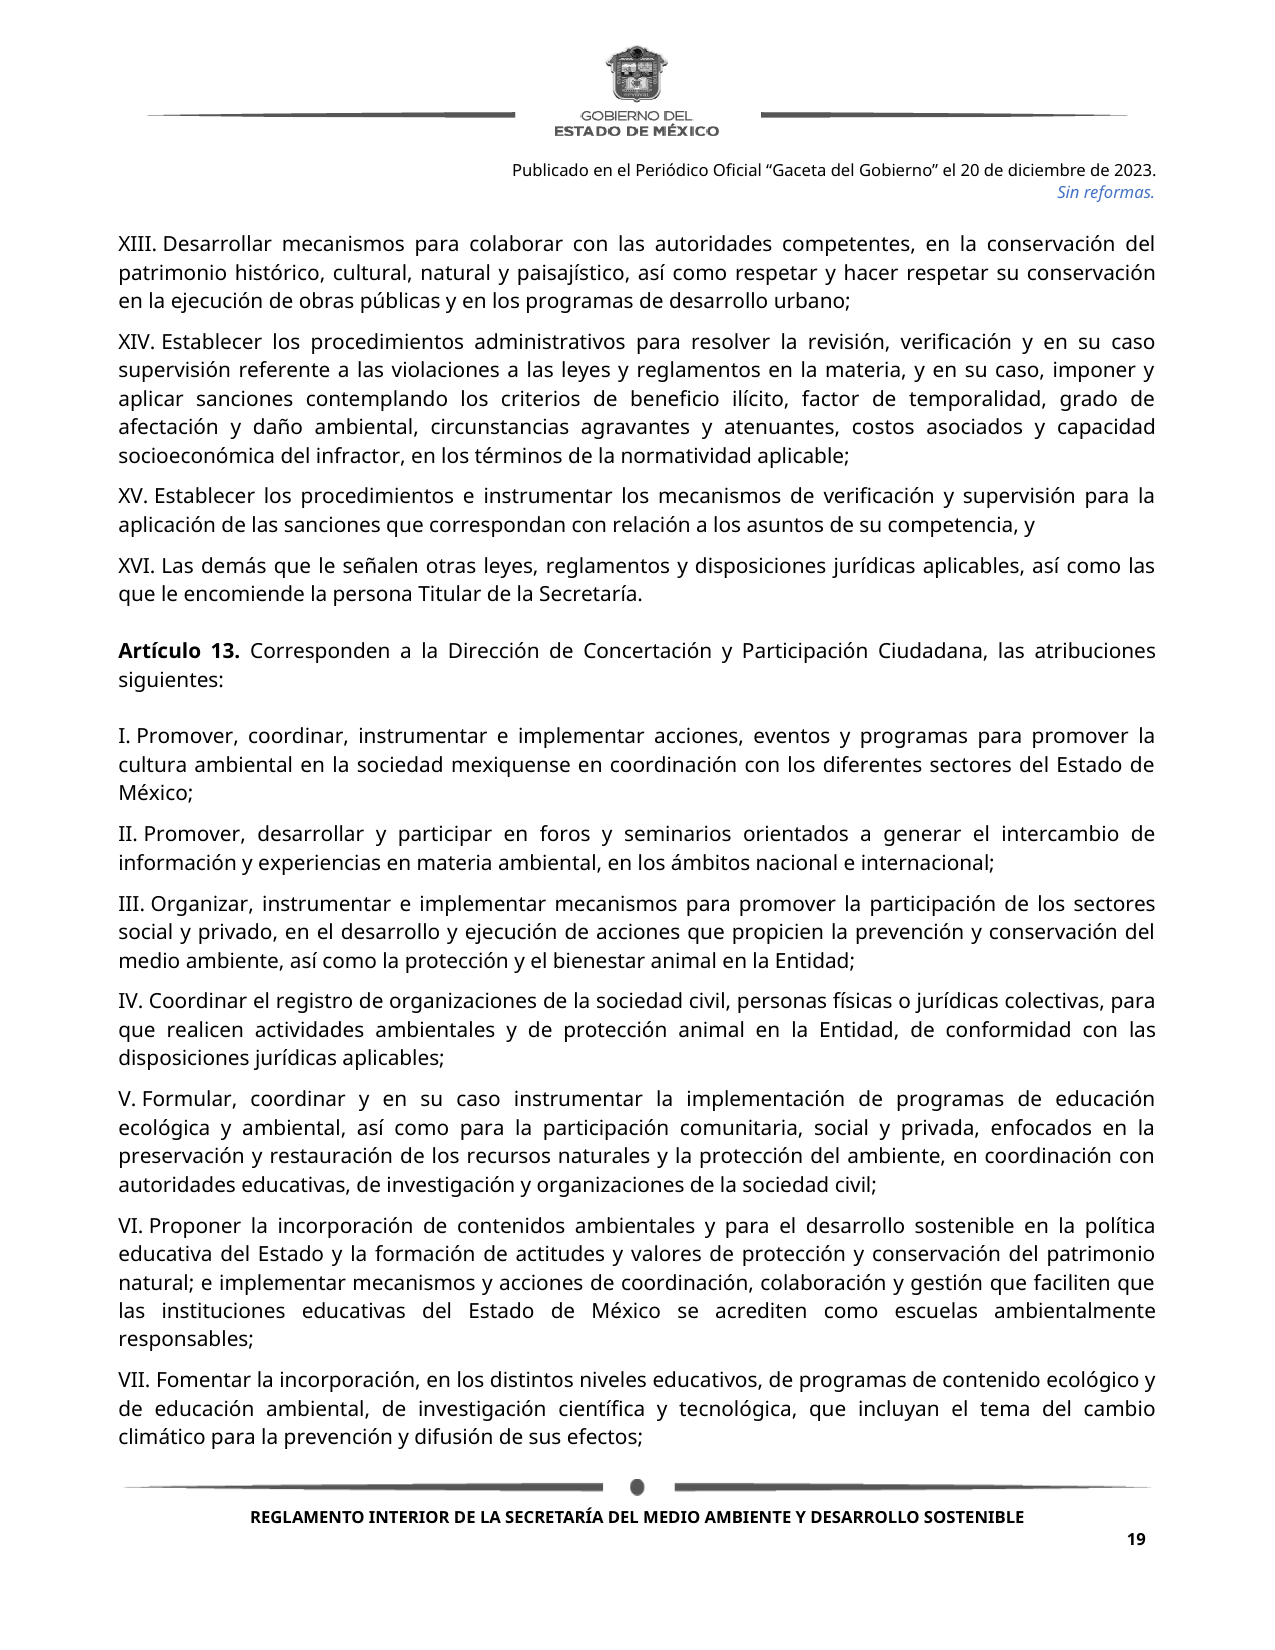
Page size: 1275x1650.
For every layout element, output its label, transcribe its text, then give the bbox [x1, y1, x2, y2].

list Las demás que le señalen otras leyes, reglamentos y disposiciones jurídicas aplicables, así como las que le encomiende la persona Titular de la Secretaría. [118, 551, 1157, 608]
list Organizar, instrumentar e implementar mecanismos para promover la participación de los sectores social y privado, en el desarrollo y ejecución de acciones que propicien la prevención y conservación del medio ambiente, así como la protección y el bienestar animal en la Entidad; [118, 889, 1157, 974]
list Formular, coordinar y en su caso instrumentar la implementación de programas de educación ecológica y ambiental, así como para la participación comunitaria, social y privada, enfocados en la preservación y restauración de los recursos naturales y la protección del ambiente, en coordinación con autoridades educativas, de investigación y organizaciones de la sociedad civil; [118, 1084, 1157, 1198]
list Promover, coordinar, instrumentar e implementar acciones, eventos y programas para promover la cultura ambiental en la sociedad mexiquense en coordinación con los diferentes sectores del Estado de México; [118, 722, 1157, 807]
text Artículo 13. Corresponden a la Dirección de Concertación y Participación Ciudadana, las atribuciones siguientes: [118, 636, 1157, 693]
picture [123, 1479, 1152, 1496]
list Establecer los procedimientos e instrumentar los mecanismos de verificación y supervisión para la aplicación de las sanciones que correspondan con relación a los asuntos de su competencia, y [118, 482, 1157, 538]
list Coordinar el registro de organizaciones de la sociedad civil, personas físicas o jurídicas colectivas, para que realicen actividades ambientales y de protección animal en la Entidad, de conformidad con las disposiciones jurídicas aplicables; [118, 987, 1157, 1072]
list Establecer los procedimientos administrativos para resolver la revisión, verificación y en su caso supervisión referente a las violaciones a las leyes y reglamentos en la materia, y en su caso, imponer y aplicar sanciones contemplando los criterios de beneficio ilícito, factor de temporalidad, grado de afectación y daño ambiental, circunstancias agravantes y atenuantes, costos asociados y capacidad socioeconómica del infractor, en los términos de la normatividad aplicable; [118, 327, 1157, 469]
list Desarrollar mecanismos para colaborar con las autoridades competentes, en la conservación del patrimonio histórico, cultural, natural y paisajístico, así como respetar y hacer respetar su conservación en la ejecución de obras públicas y en los programas de desarrollo urbano; [118, 229, 1157, 314]
list Promover, desarrollar y participar en foros y seminarios orientados a generar el intercambio de información y experiencias en materia ambiental, en los ámbitos nacional e internacional; [118, 819, 1157, 876]
picture [147, 44, 1128, 136]
list Fomentar la incorporación, en los distintos niveles educativos, de programas de contenido ecológico y de educación ambiental, de investigación científica y tecnológica, que incluyan el tema del cambio climático para la prevención y difusión de sus efectos; [118, 1365, 1157, 1451]
list Proponer la incorporación de contenidos ambientales y para el desarrollo sostenible en la política educativa del Estado y la formación de actitudes y valores de protección y conservación del patrimonio natural; e implementar mecanismos y acciones de coordinación, colaboración y gestión que faciliten que las instituciones educativas del Estado de México se acrediten como escuelas ambientalmente responsables; [118, 1211, 1157, 1353]
